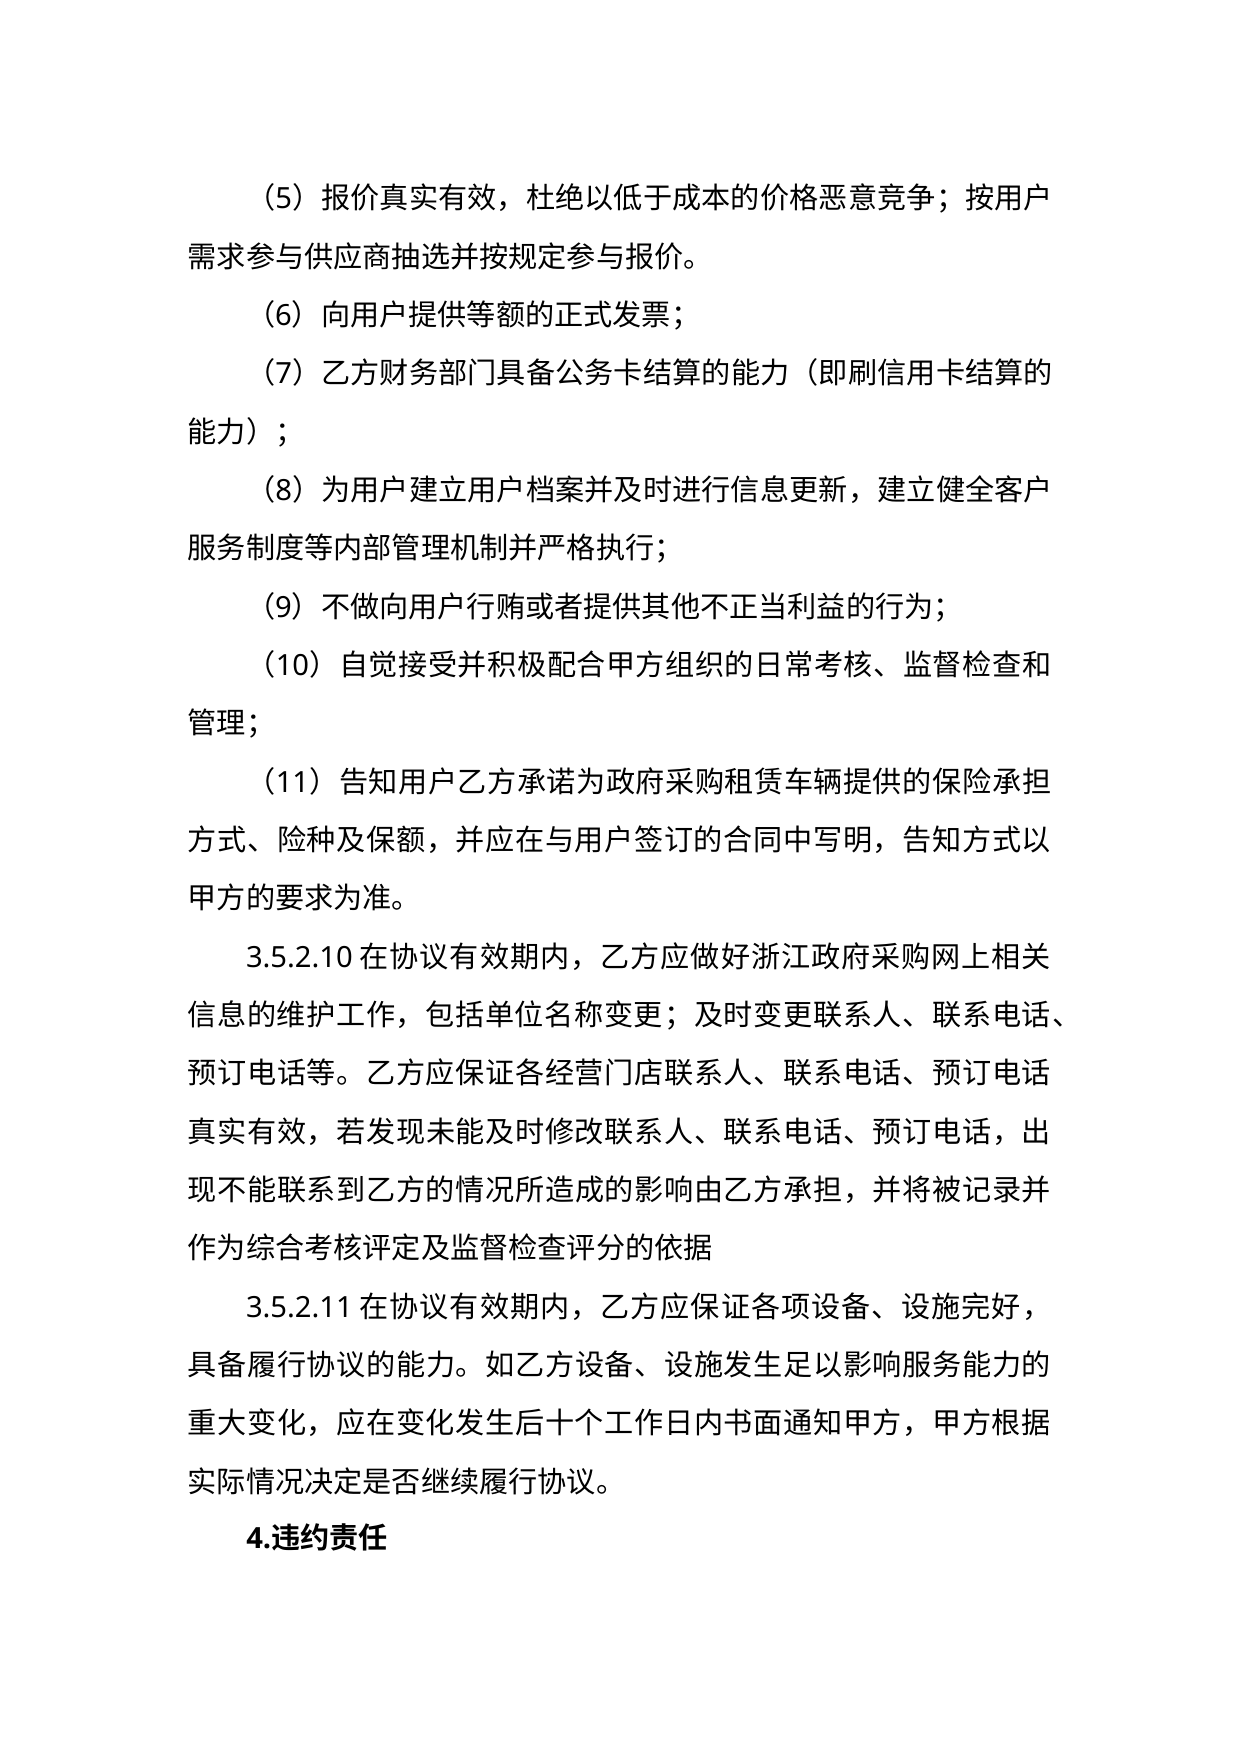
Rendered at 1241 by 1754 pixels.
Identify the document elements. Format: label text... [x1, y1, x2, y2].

text （10）自觉接受并积极配合甲方组织的日常考核、监督检查和管理； [187, 629, 1053, 745]
text 3.5.2.11在协议有效期内，乙方应保证各项设备、设施完好，具备履行协议的能力。如乙方设备、设施发生足以影响服务能力的重大变化，应在变化发生后十个工作日内书面通知甲方，甲方根据实际情况决定是否继续履行协议。 [187, 1270, 1053, 1504]
text 4.违约责任 [187, 1504, 1053, 1569]
text （9）不做向用户行贿或者提供其他不正当利益的行为； [187, 570, 1053, 629]
text （11）告知用户乙方承诺为政府采购租赁车辆提供的保险承担方式、险种及保额，并应在与用户签订的合同中写明，告知方式以甲方的要求为准。 [187, 745, 1053, 920]
text （6）向用户提供等额的正式发票； [187, 279, 1053, 337]
text （5）报价真实有效，杜绝以低于成本的价格恶意竞争；按用户需求参与供应商抽选并按规定参与报价。 [187, 162, 1053, 279]
text 3.5.2.10在协议有效期内，乙方应做好浙江政府采购网上相关信息的维护工作，包括单位名称变更；及时变更联系人、联系电话、预订电话等。乙方应保证各经营门店联系人、联系电话、预订电话真实有效，若发现未能及时修改联系人、联系电话、预订电话，出现不能联系到乙方的情况所造成的影响由乙方承担，并将被记录并作为综合考核评定及监督检查评分的依据 [187, 920, 1053, 1270]
text （7）乙方财务部门具备公务卡结算的能力（即刷信用卡结算的能力）； [187, 337, 1053, 454]
text （8）为用户建立用户档案并及时进行信息更新，建立健全客户服务制度等内部管理机制并严格执行； [187, 454, 1053, 570]
